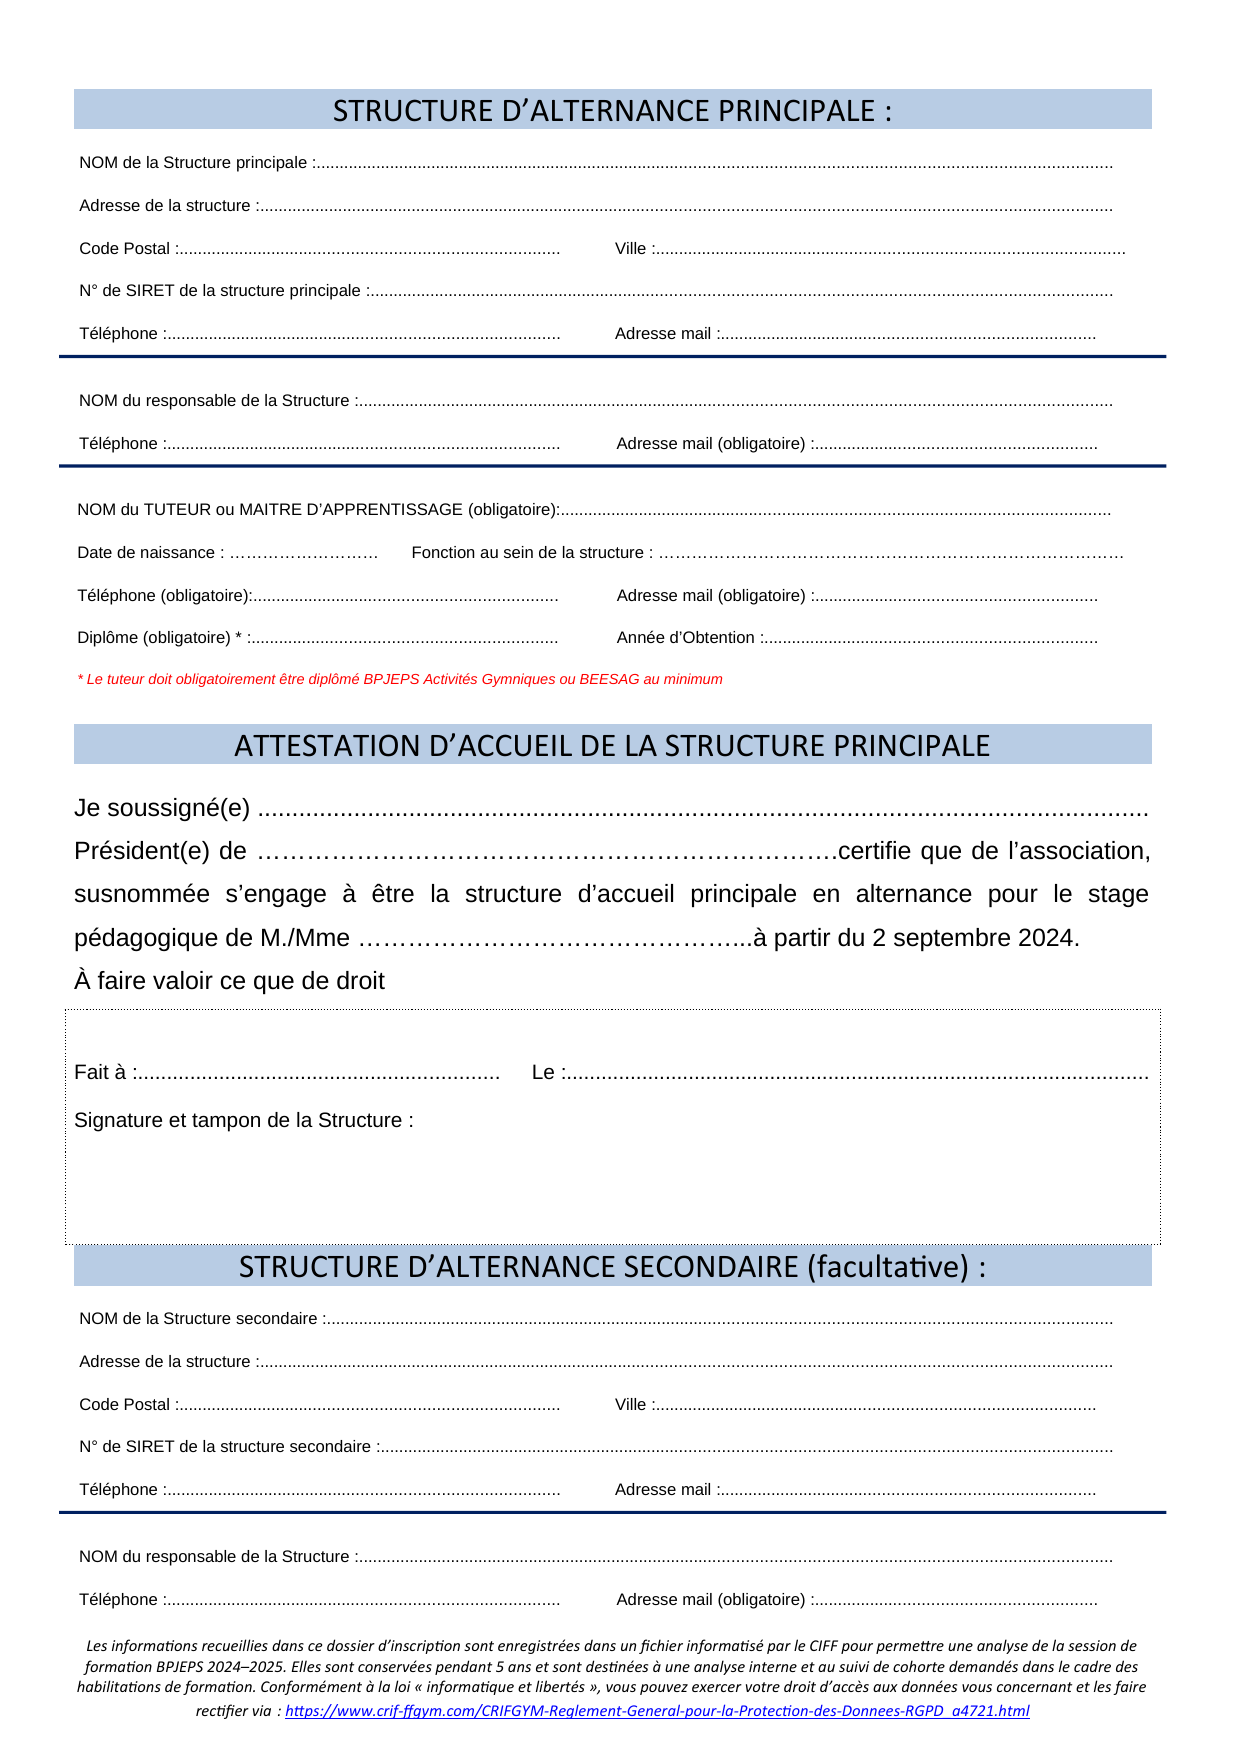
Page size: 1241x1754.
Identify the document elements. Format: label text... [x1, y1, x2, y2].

table_cell Adresse de la structure : [68, 1340, 1158, 1383]
table_cell * Le tuteur doit obligatoirement être diplômé BPJEPS Activités Gymniques ou BEESAG au minimum [66, 659, 1160, 699]
table_cell N° de SIRET de la structure principale : [68, 270, 1158, 312]
table_cell Téléphone : [68, 1468, 604, 1510]
table_header NOM du responsable de la Structure : [68, 379, 1158, 422]
table_cell Date de naissance : ……………………… Fonction au sein de la structure : ………………………………………………………………………… [66, 531, 1160, 574]
text Fait à : Le : [64, 1057, 1161, 1084]
table_header NOM de la Structure secondaire : [68, 1297, 1158, 1340]
table_cell Adresse mail : [604, 312, 1158, 354]
table_header NOM du responsable de la Structure : [68, 1535, 1158, 1578]
table_cell Adresse de la structure : [68, 184, 1158, 227]
text STRUCTURE D’ALTERNANCE SECONDAIRE (facultative) : [74, 1245, 1152, 1286]
text STRUCTURE D’ALTERNANCE PRINCIPALE : [74, 89, 1152, 129]
table_cell Adresse mail (obligatoire) : [605, 1578, 1158, 1620]
table_cell Année d’Obtention : [605, 617, 1160, 659]
table_cell Diplôme (obligatoire) * : [66, 617, 605, 659]
text ATTESTATION D’ACCUEIL DE LA STRUCTURE PRINCIPALE [74, 724, 1152, 764]
table_cell Adresse mail (obligatoire) : [605, 422, 1158, 464]
table_cell N° de SIRET de la structure secondaire : [68, 1425, 1158, 1468]
table_cell Téléphone : [68, 1578, 605, 1620]
table_cell Téléphone : [68, 312, 604, 354]
text Signature et tampon de la Structure : [64, 1104, 1161, 1132]
table_cell Téléphone (obligatoire): [66, 574, 605, 617]
text Président(e) de …………………………………………………………….certifie que de l’association, susnommée s’engage à être la structure d’accueil principale en alternance pour le stage pédagogique de M./Mme ………………………………………...à partir du 2 septembre 2024. [74, 836, 1152, 951]
table_header NOM du TUTEUR ou MAITRE D’APPRENTISSAGE (obligatoire): [66, 489, 1160, 531]
table_cell Adresse mail : [604, 1468, 1158, 1510]
table_cell Ville : [604, 1383, 1158, 1425]
table_cell Téléphone : [68, 422, 605, 464]
table_cell Code Postal : [68, 227, 604, 269]
text À faire valoir ce que de droit [74, 966, 1166, 994]
table_cell Adresse mail (obligatoire) : [605, 574, 1160, 617]
table_cell Ville : [604, 227, 1158, 269]
text Je soussigné(e) [74, 793, 1166, 822]
table_cell Code Postal : [68, 1383, 604, 1425]
table_header NOM de la Structure principale : [68, 141, 1158, 184]
